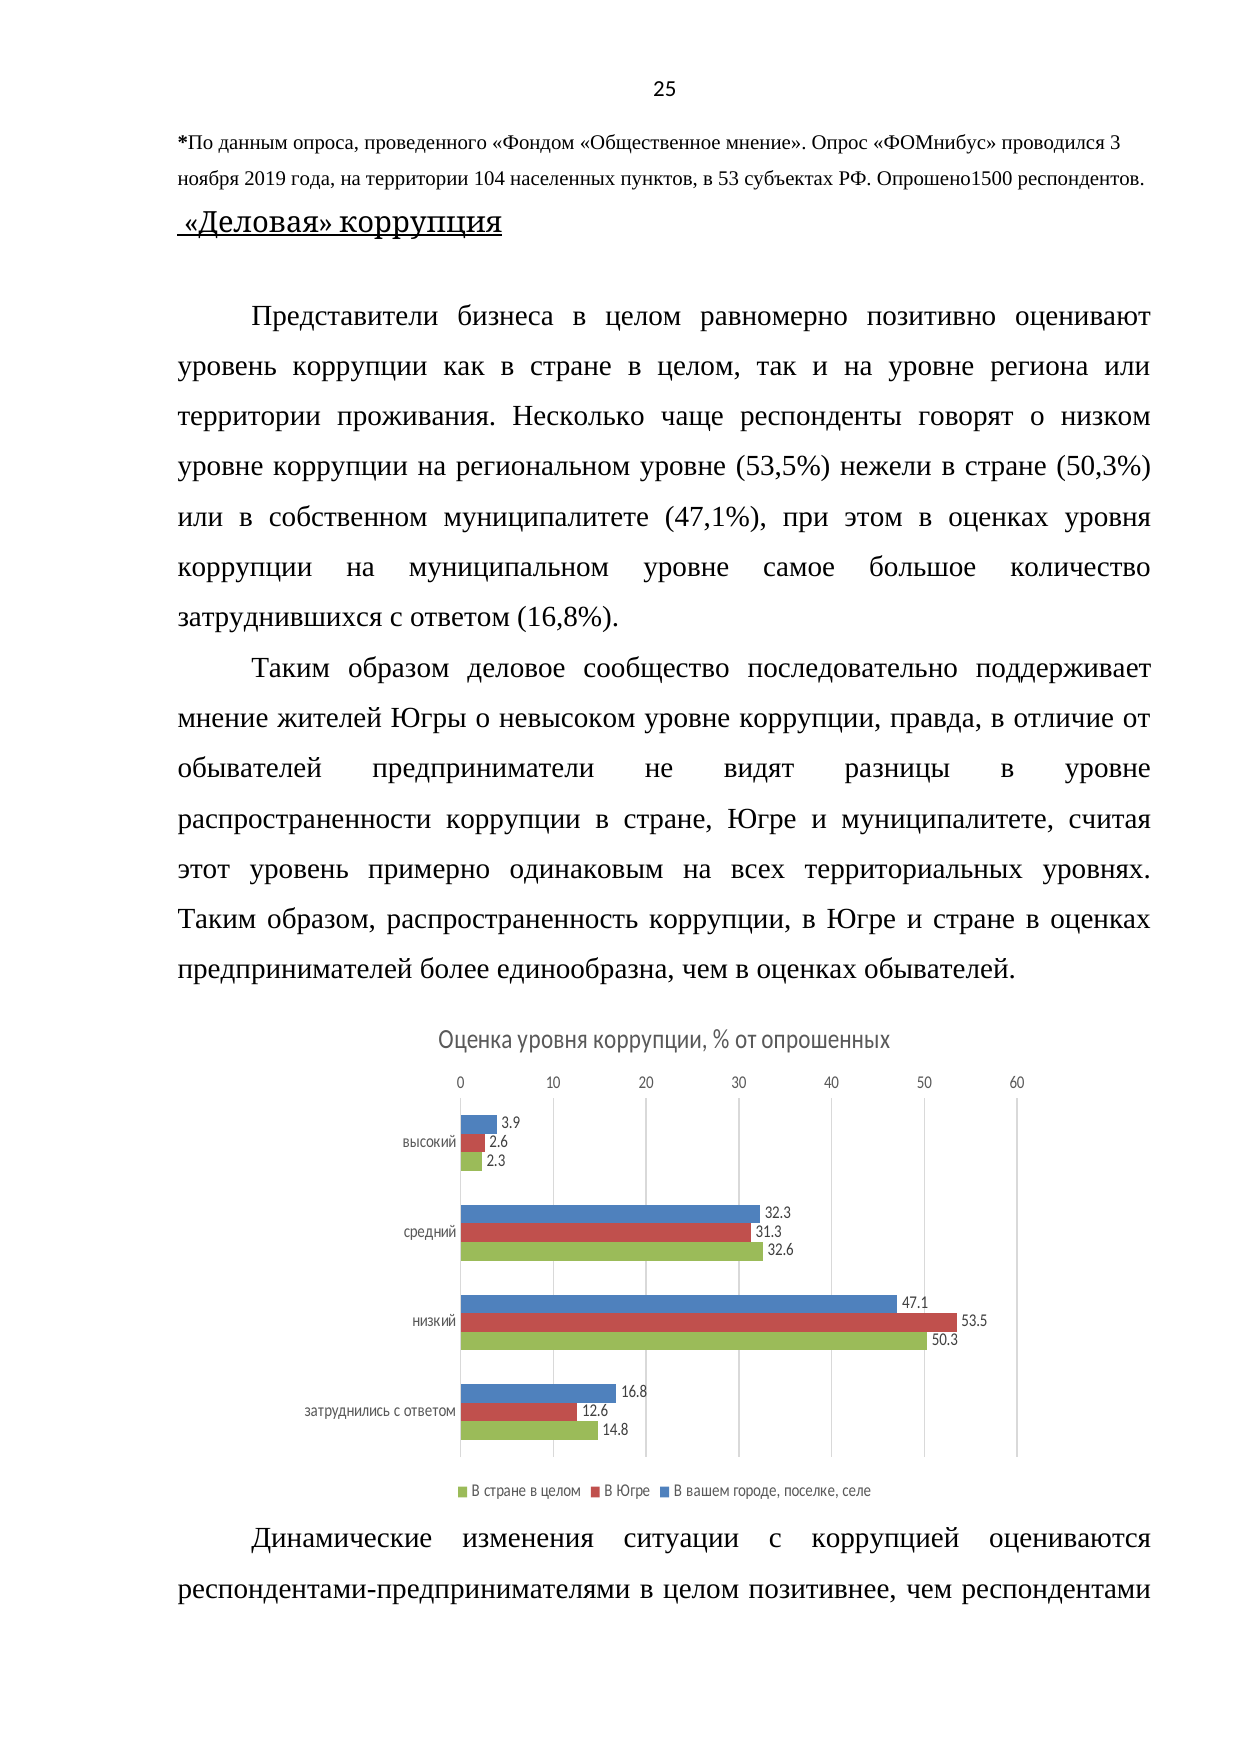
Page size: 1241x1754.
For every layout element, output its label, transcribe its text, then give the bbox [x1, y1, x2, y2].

text *По данным опроса, проведенного «Фондом «Общественное мнение». Опрос «ФОМнибус» проводился 3 ноября 2019 года, на территории 104 населенных пунктов, в 53 субъектах РФ. Опрошено1500 респондентов. [177, 130, 1152, 190]
text Представители бизнеса в целом равномерно позитивно оценивают уровень коррупции как в стране в целом, так и на уровне региона или территории проживания. Несколько чаще респонденты говорят о низком уровне коррупции на региональном уровне (53,5%) нежели в стране (50,3%) или в собственном муниципалитете (47,1%), при этом в оценках уровня коррупции на муниципальном уровне самое большое количество затруднившихся с ответом (16,8%). [177, 298, 1152, 633]
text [177, 1521, 1152, 1604]
list «Деловая» коррупция [177, 206, 1152, 239]
text Таким образом деловое сообщество последовательно поддерживает мнение жителей Югры о невысоком уровне коррупции, правда, в отличие от обывателей предприниматели не видят разницы в уровне распространенности коррупции в стране, Югре и муниципалитете, считая этот уровень примерно одинаковым на всех территориальных уровнях. Таким образом, распространенность коррупции, в Югре и стране в оценках предпринимателей более единообразна, чем в оценках обывателей. [177, 650, 1152, 985]
